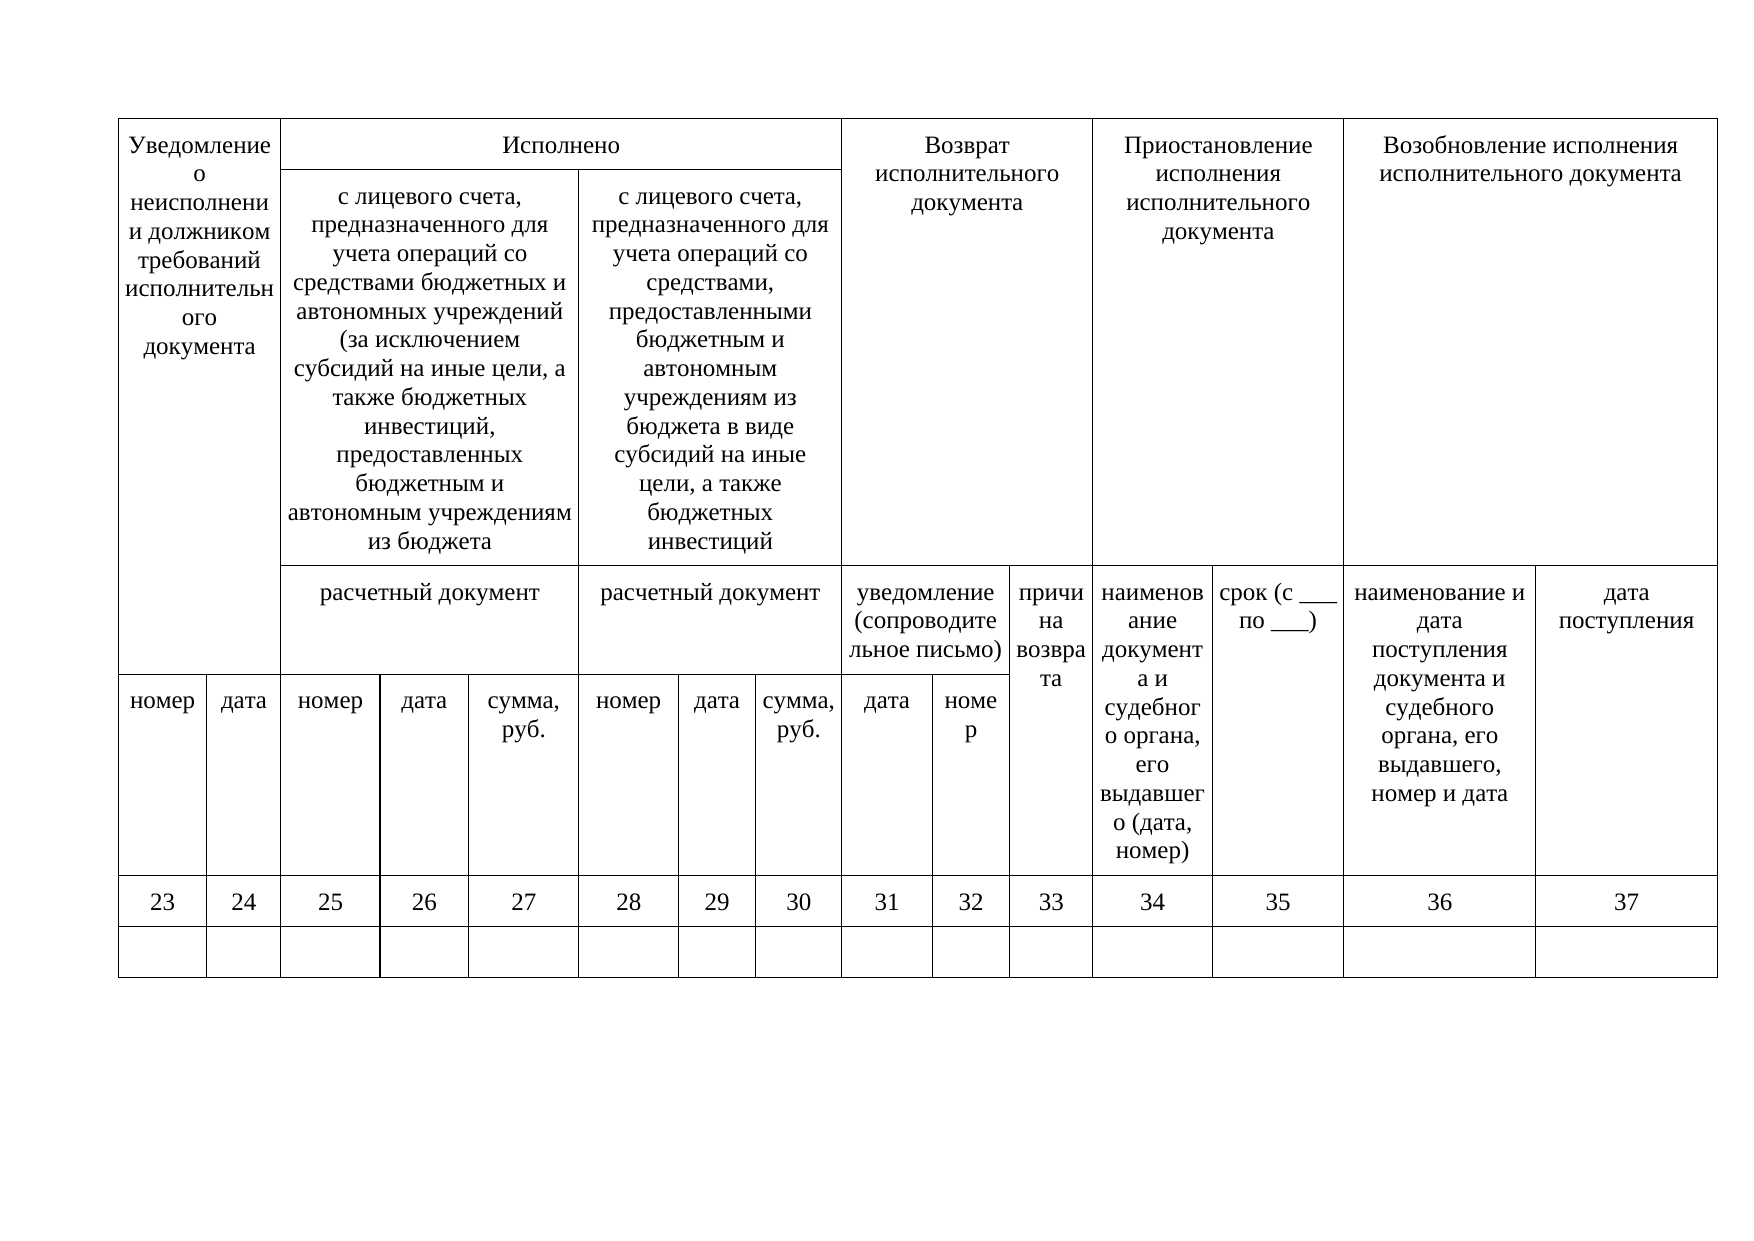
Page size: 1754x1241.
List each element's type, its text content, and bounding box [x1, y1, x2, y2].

table_cell 35 [1213, 876, 1343, 926]
table_cell 25 [281, 876, 379, 926]
table_cell дата [679, 675, 755, 875]
table_cell 30 [756, 876, 841, 926]
table_cell [1093, 927, 1212, 977]
table_cell [1010, 927, 1092, 977]
table_cell номер [933, 675, 1009, 875]
table_cell 31 [842, 876, 932, 926]
table_cell [579, 927, 678, 977]
table_cell 27 [469, 876, 578, 926]
table_cell уведомление (сопроводительное письмо) [842, 566, 1009, 674]
table_header Приостановление исполнения исполнительного документа [1093, 119, 1343, 565]
table_cell [1536, 927, 1717, 977]
table_cell 29 [679, 876, 755, 926]
table_cell дата [207, 675, 280, 875]
table_cell [679, 927, 755, 977]
table_cell дата поступления [1536, 566, 1717, 875]
table_header Исполнено [281, 119, 841, 169]
table_cell 28 [579, 876, 678, 926]
table_cell срок (с ___ по ___) [1213, 566, 1343, 875]
table_cell наименование документа и судебного органа, его выдавшего (дата, номер) [1093, 566, 1212, 875]
table_cell причина возврата [1010, 566, 1092, 875]
table_cell расчетный документ [281, 566, 578, 674]
table_cell номер [579, 675, 678, 875]
table_cell [119, 927, 206, 977]
table_cell 32 [933, 876, 1009, 926]
table_cell сумма, руб. [469, 675, 578, 875]
table_cell 34 [1093, 876, 1212, 926]
table_cell сумма, руб. [756, 675, 841, 875]
table_cell номер [119, 675, 206, 875]
table_cell [207, 927, 280, 977]
table_cell [842, 927, 932, 977]
table_cell [381, 927, 468, 977]
table_cell [469, 927, 578, 977]
table_cell 23 [119, 876, 206, 926]
table_cell [1213, 927, 1343, 977]
table_cell 37 [1536, 876, 1717, 926]
table_cell наименование и дата поступления документа и судебного органа, его выдавшего, номер и дата [1344, 566, 1535, 875]
table_cell расчетный документ [579, 566, 841, 674]
table_cell [933, 927, 1009, 977]
table_cell 24 [207, 876, 280, 926]
table_header Возобновление исполнения исполнительного документа [1344, 119, 1717, 565]
table_header Уведомление о неисполнении должником требований исполнительного документа [119, 119, 280, 674]
table_cell [1344, 927, 1535, 977]
table_cell 36 [1344, 876, 1535, 926]
table_cell [281, 927, 379, 977]
table_cell 33 [1010, 876, 1092, 926]
table_cell номер [281, 675, 379, 875]
table_header Возврат исполнительного документа [842, 119, 1092, 565]
table_cell дата [381, 675, 468, 875]
table_cell дата [842, 675, 932, 875]
table_cell [756, 927, 841, 977]
table_cell 26 [381, 876, 468, 926]
table_cell с лицевого счета, предназначенного для учета операций со средствами, предоставленными бюджетным и автономным учреждениям из бюджета в виде субсидий на иные цели, а также бюджетных инвестиций [579, 170, 841, 565]
table_cell с лицевого счета, предназначенного для учета операций со средствами бюджетных и автономных учреждений (за исключением субсидий на иные цели, а также бюджетных инвестиций, предоставленных бюджетным и автономным учреждениям из бюджета [281, 170, 578, 565]
